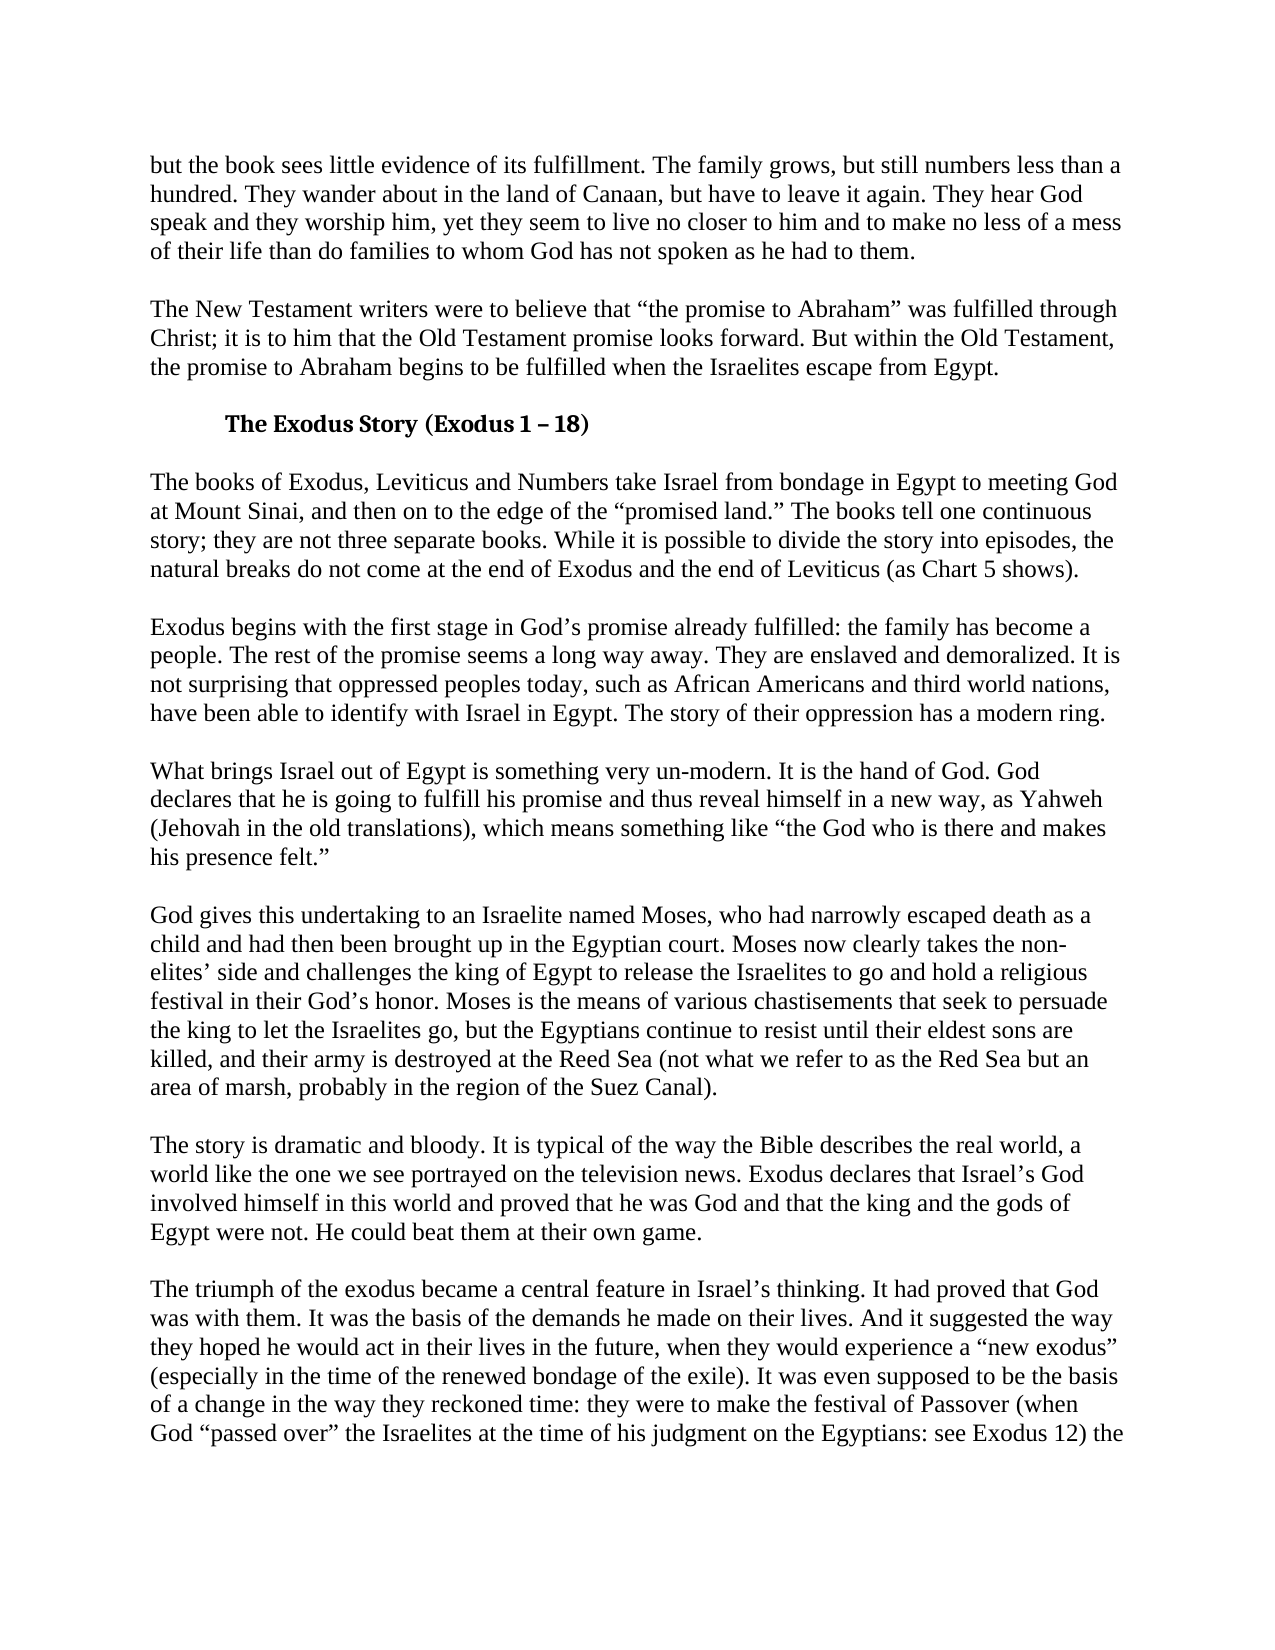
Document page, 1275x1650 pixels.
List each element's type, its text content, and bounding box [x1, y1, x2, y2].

text What brings Israel out of Egypt is something very un-modern. It is the hand of God. God declares that he is going to fulfill his promise and thus reveal himself in a new way, as Yahweh (Jehovah in the old translations), which means something like “the God who is there and makes his presence felt.” [150, 756, 1125, 871]
text God gives this undertaking to an Israelite named Moses, who had narrowly escaped death as a child and had then been brought up in the Egyptian court. Moses now clearly takes the non-elites’ side and challenges the king of Egypt to release the Israelites to go and hold a religious festival in their God’s honor. Moses is the means of various chastisements that seek to persuade the king to let the Israelites go, but the Egyptians continue to resist until their eldest sons are killed, and their army is destroyed at the Reed Sea (not what we refer to as the Red Sea but an area of marsh, probably in the region of the Suez Canal). [150, 900, 1125, 1101]
subtitle The Exodus Story (Exodus 1 – 18) [150, 409, 1125, 438]
text The books of Exodus, Leviticus and Numbers take Israel from bondage in Egypt to meeting God at Mount Sinai, and then on to the edge of the “promised land.” The books tell one continuous story; they are not three separate books. While it is possible to divide the story into episodes, the natural breaks do not come at the end of Exodus and the end of Leviticus (as Chart 5 shows). [150, 467, 1125, 582]
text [150, 1274, 1125, 1447]
text The New Testament writers were to believe that “the promise to Abraham” was fulfilled through Christ; it is to him that the Old Testament promise looks forward. But within the Old Testament, the promise to Abraham begins to be fulfilled when the Israelites escape from Egypt. [150, 294, 1125, 380]
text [150, 150, 1125, 265]
text Exodus begins with the first stage in God’s promise already fulfilled: the family has become a people. The rest of the promise seems a long way away. They are enslaved and demoralized. It is not surprising that oppressed peoples today, such as African Americans and third world nations, have been able to identify with Israel in Egypt. The story of their oppression has a modern ring. [150, 612, 1125, 727]
text The story is dramatic and bloody. It is typical of the way the Bible describes the real world, a world like the one we see portrayed on the television news. Exodus declares that Israel’s God involved himself in this world and proved that he was God and that the king and the gods of Egypt were not. He could beat them at their own game. [150, 1130, 1125, 1245]
